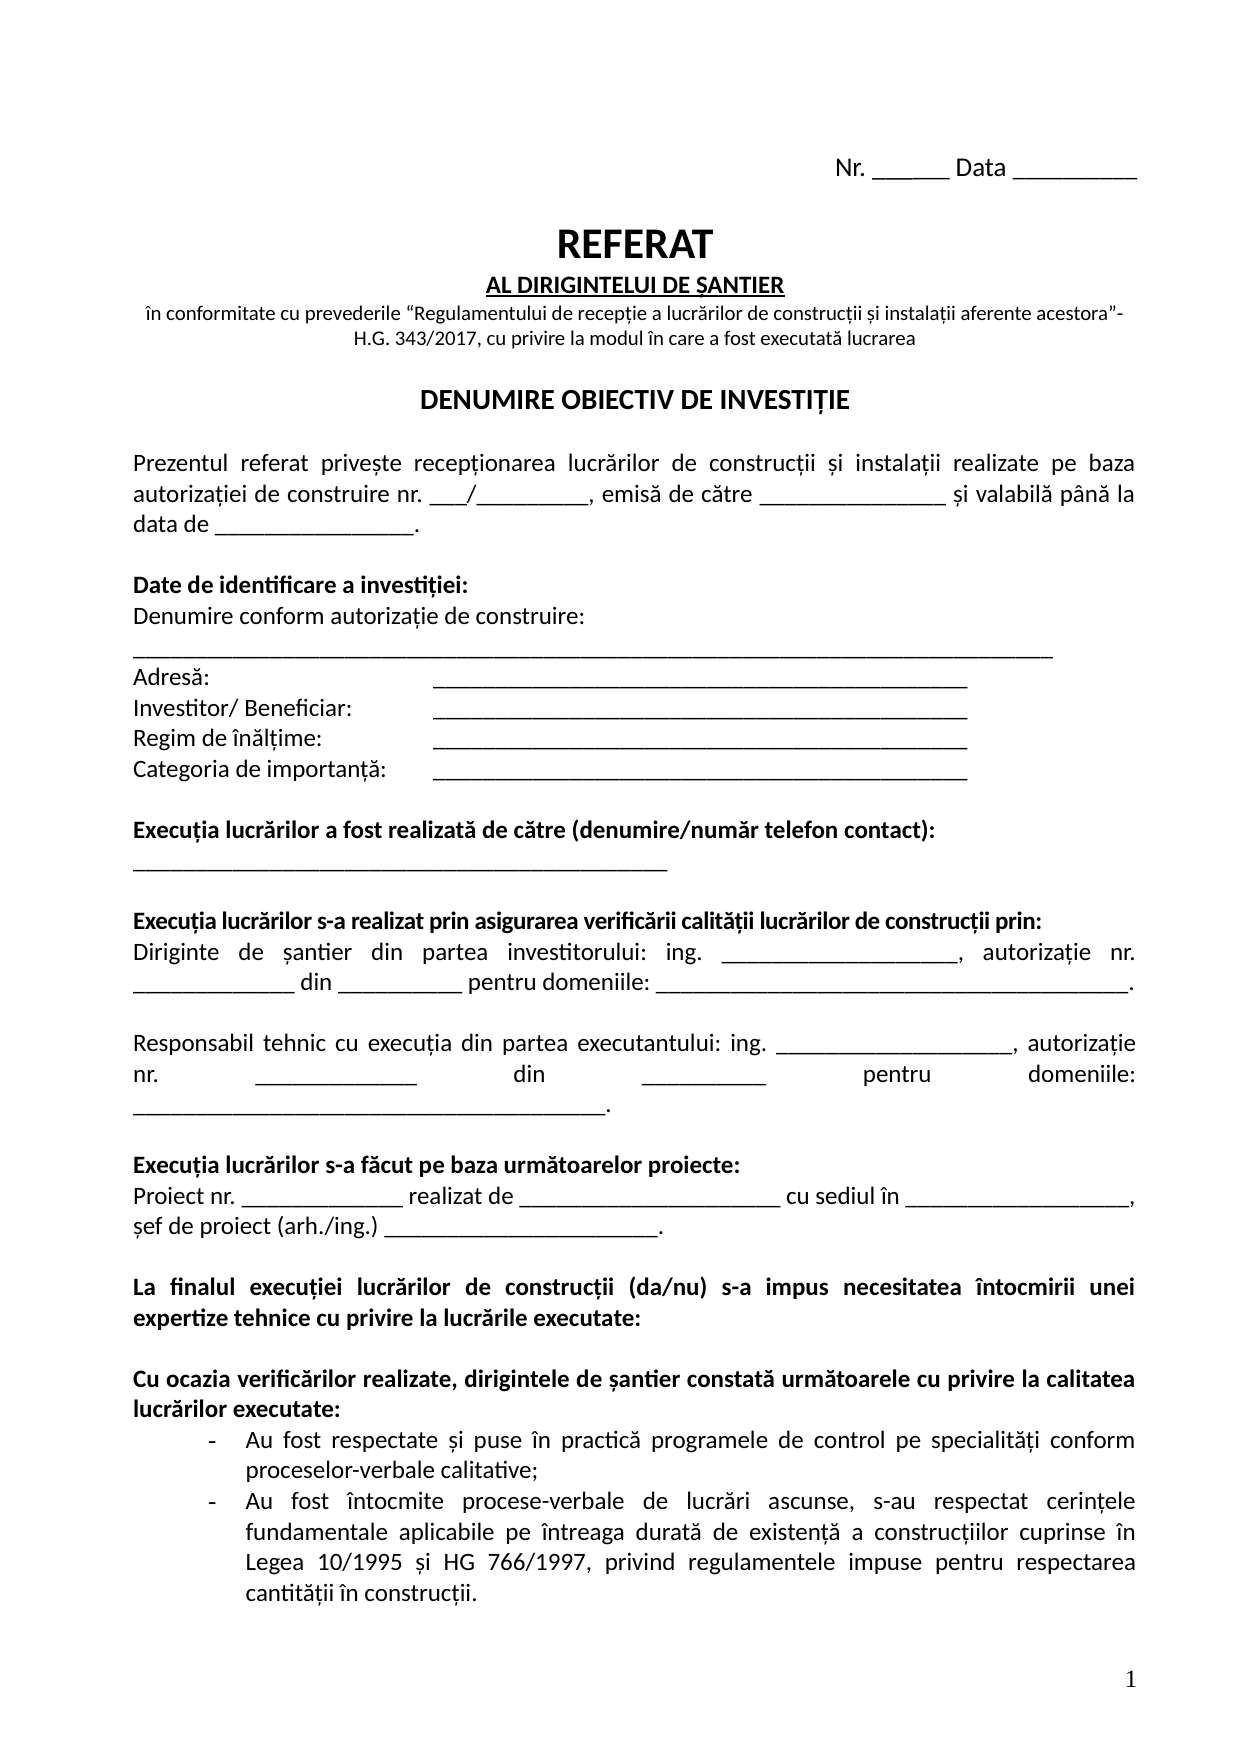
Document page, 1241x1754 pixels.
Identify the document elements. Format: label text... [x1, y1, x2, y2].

text Denumire conform autorizație de construire: [133, 600, 1137, 631]
text DENUMIRE OBIECTIV DE INVESTIȚIE [133, 381, 1137, 417]
text __________________________________________________________________________ [133, 631, 1137, 661]
text Execuția lucrărilor a fost realizată de către (denumire/număr telefon contact): [133, 814, 1137, 844]
text Execuția lucrărilor s-a realizat prin asigurarea verificării calității lucrărilor de construcții prin: [133, 905, 1137, 936]
text Categoria de importanță: ___________________________________________ [133, 753, 1137, 783]
text Prezentul referat privește recepționarea lucrărilor de construcții și instalații realizate pe baza autorizației de construire nr. ___/_________, emisă de către _______________ și valabilă până la data de ________________. [133, 447, 1137, 539]
list Au fost întocmite procese-verbale de lucrări ascunse, s-au respectat cerințele fundamentale aplicabile pe întreaga durată de existență a construcțiilor cuprinse în Legea 10/1995 și HG 766/1997, privind regulamentele impuse pentru respectarea cantității în construcții. [208, 1485, 1137, 1607]
text Nr. ______ Data __________ [133, 150, 1137, 183]
text ___________________________________________ [133, 844, 1137, 875]
list Proiect nr. _____________ realizat de _____________________ cu sediul în __________________, șef de proiect (arh./ing.) ______________________. [133, 1180, 1137, 1241]
text Diriginte de șantier din partea investitorului: ing. ___________________, autorizație nr. _____________ din __________ pentru domeniile: ______________________________________. [133, 936, 1137, 997]
list Cu ocazia verificărilor realizate, dirigintele de șantier constată următoarele cu privire la calitatea lucrărilor executate: [133, 1363, 1137, 1424]
text Responsabil tehnic cu execuția din partea executantului: ing. ___________________, autorizație nr. _____________ din __________ pentru domeniile: ______________________________________. [133, 1027, 1137, 1119]
text Execuția lucrărilor s-a făcut pe baza următoarelor proiecte: [133, 1149, 1137, 1180]
text Regim de înălțime: ___________________________________________ [133, 722, 1137, 753]
text REFERAT [133, 216, 1137, 269]
text Date de identificare a investiției: [133, 569, 1137, 600]
text Investitor/ Beneficiar: ___________________________________________ [133, 692, 1137, 722]
text în conformitate cu prevederile “Regulamentului de recepție a lucrărilor de construcții și instalații aferente acestora”- H.G. 343/2017, cu privire la modul în care a fost executată lucrarea [133, 300, 1137, 351]
list Au fost respectate și puse în practică programele de control pe specialități conform proceselor-verbale calitative; [208, 1424, 1137, 1485]
list La finalul execuției lucrărilor de construcții (da/nu) s-a impus necesitatea întocmirii unei expertize tehnice cu privire la lucrările executate: [133, 1272, 1137, 1333]
text Adresă: ___________________________________________ [133, 661, 1137, 692]
text AL DIRIGINTELUI DE ŞANTIER [133, 269, 1137, 300]
